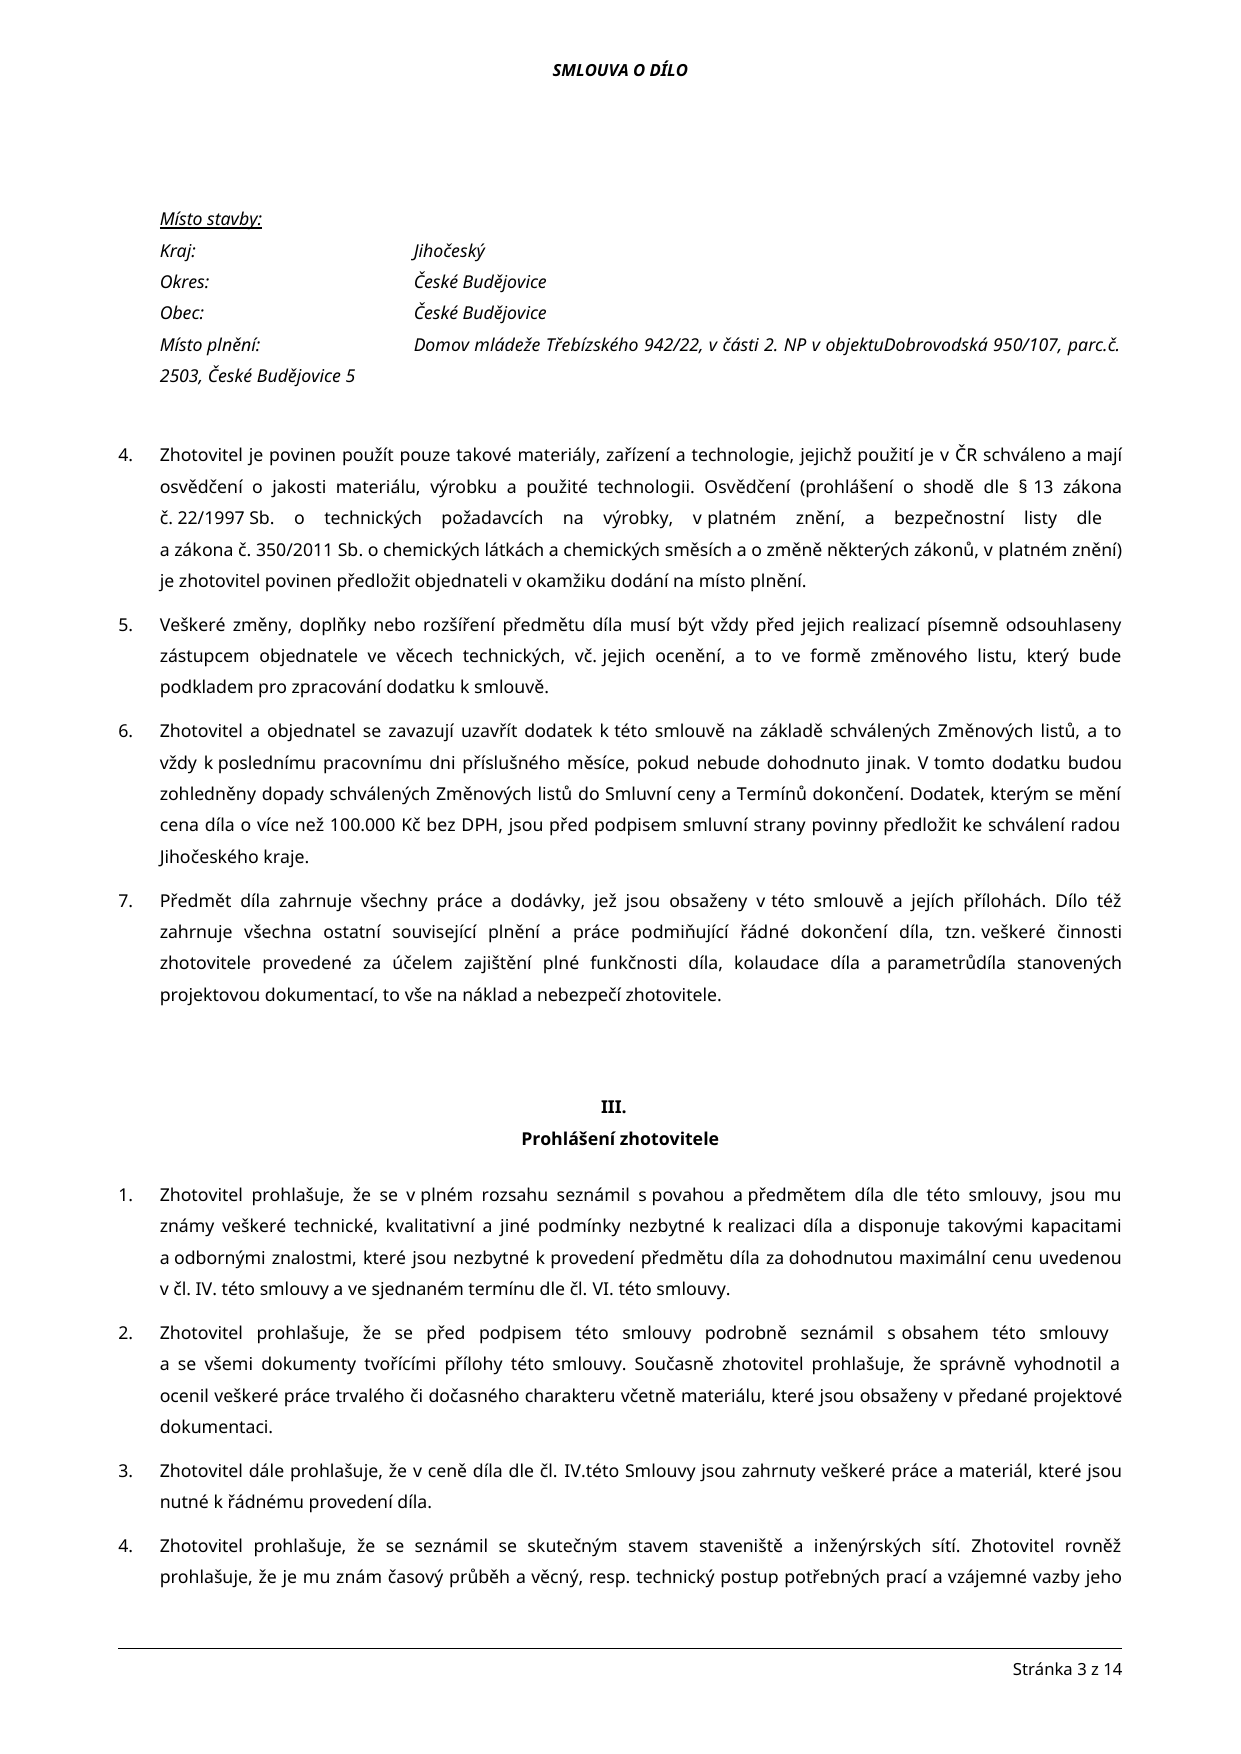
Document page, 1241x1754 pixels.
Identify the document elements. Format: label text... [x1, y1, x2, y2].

text Místo stavby: [159, 207, 1122, 231]
text Zhotovitel je povinen použít pouze takové materiály, zařízení a technologie, jejichž použití je v ČR schváleno a mají osvědčení o jakosti materiálu, výrobku a použité technologii. Osvědčení (prohlášení o shodě dle § 13 zákona č. 22/1997 Sb. o technických požadavcích na výrobky, v platném znění, a bezpečnostní listy dle a zákona č. 350/2011 Sb. o chemických látkách a chemických směsích a o změně některých zákonů, v platném znění) je zhotovitel povinen předložit objednateli v okamžiku dodání na místo plnění. [118, 443, 1122, 592]
text Veškeré změny, doplňky nebo rozšíření předmětu díla musí být vždy před jejich realizací písemně odsouhlaseny zástupcem objednatele ve věcech technických, vč. jejich ocenění, a to ve formě změnového listu, který bude podkladem pro zpracování dodatku k smlouvě. [118, 612, 1122, 699]
text Kraj: Jihočeský [159, 238, 1122, 262]
text Předmět díla zahrnuje všechny práce a dodávky, jež jsou obsaženy v této smlouvě a jejích přílohách. Dílo též zahrnuje všechna ostatní související plnění a práce podmiňující řádné dokončení díla, tzn. veškeré činnosti zhotovitele provedené za účelem zajištění plné funkčnosti díla, kolaudace díla a parametrůdíla stanovených projektovou dokumentací, to vše na náklad a nebezpečí zhotovitele. [118, 888, 1122, 1006]
text Okres: České Budějovice [159, 269, 1122, 294]
text Prohlášení zhotovitele [118, 1126, 1122, 1150]
text Zhotovitel prohlašuje, že se před podpisem této smlouvy podrobně seznámil s obsahem této smlouvy a se všemi dokumenty tvořícími přílohy této smlouvy. Současně zhotovitel prohlašuje, že správně vyhodnotil a ocenil veškeré práce trvalého či dočasného charakteru včetně materiálu, které jsou obsaženy v předané projektové dokumentaci. [118, 1320, 1122, 1439]
text Obec: České Budějovice [159, 301, 1122, 325]
text Zhotovitel a objednatel se zavazují uzavřít dodatek k této smlouvě na základě schválených Změnových listů, a to vždy k poslednímu pracovnímu dni příslušného měsíce, pokud nebude dohodnuto jinak. V tomto dodatku budou zohledněny dopady schválených Změnových listů do Smluvní ceny a Termínů dokončení. Dodatek, kterým se mění cena díla o více než 100.000 Kč bez DPH, jsou před podpisem smluvní strany povinny předložit ke schválení radou Jihočeského kraje. [118, 719, 1122, 868]
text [118, 1533, 1122, 1589]
text Místo plnění: Domov mládeže Třebízského 942/22, v části 2. NP v objektuDobrovodská 950/107, parc.č. 2503, České Budějovice 5 [159, 332, 1122, 388]
